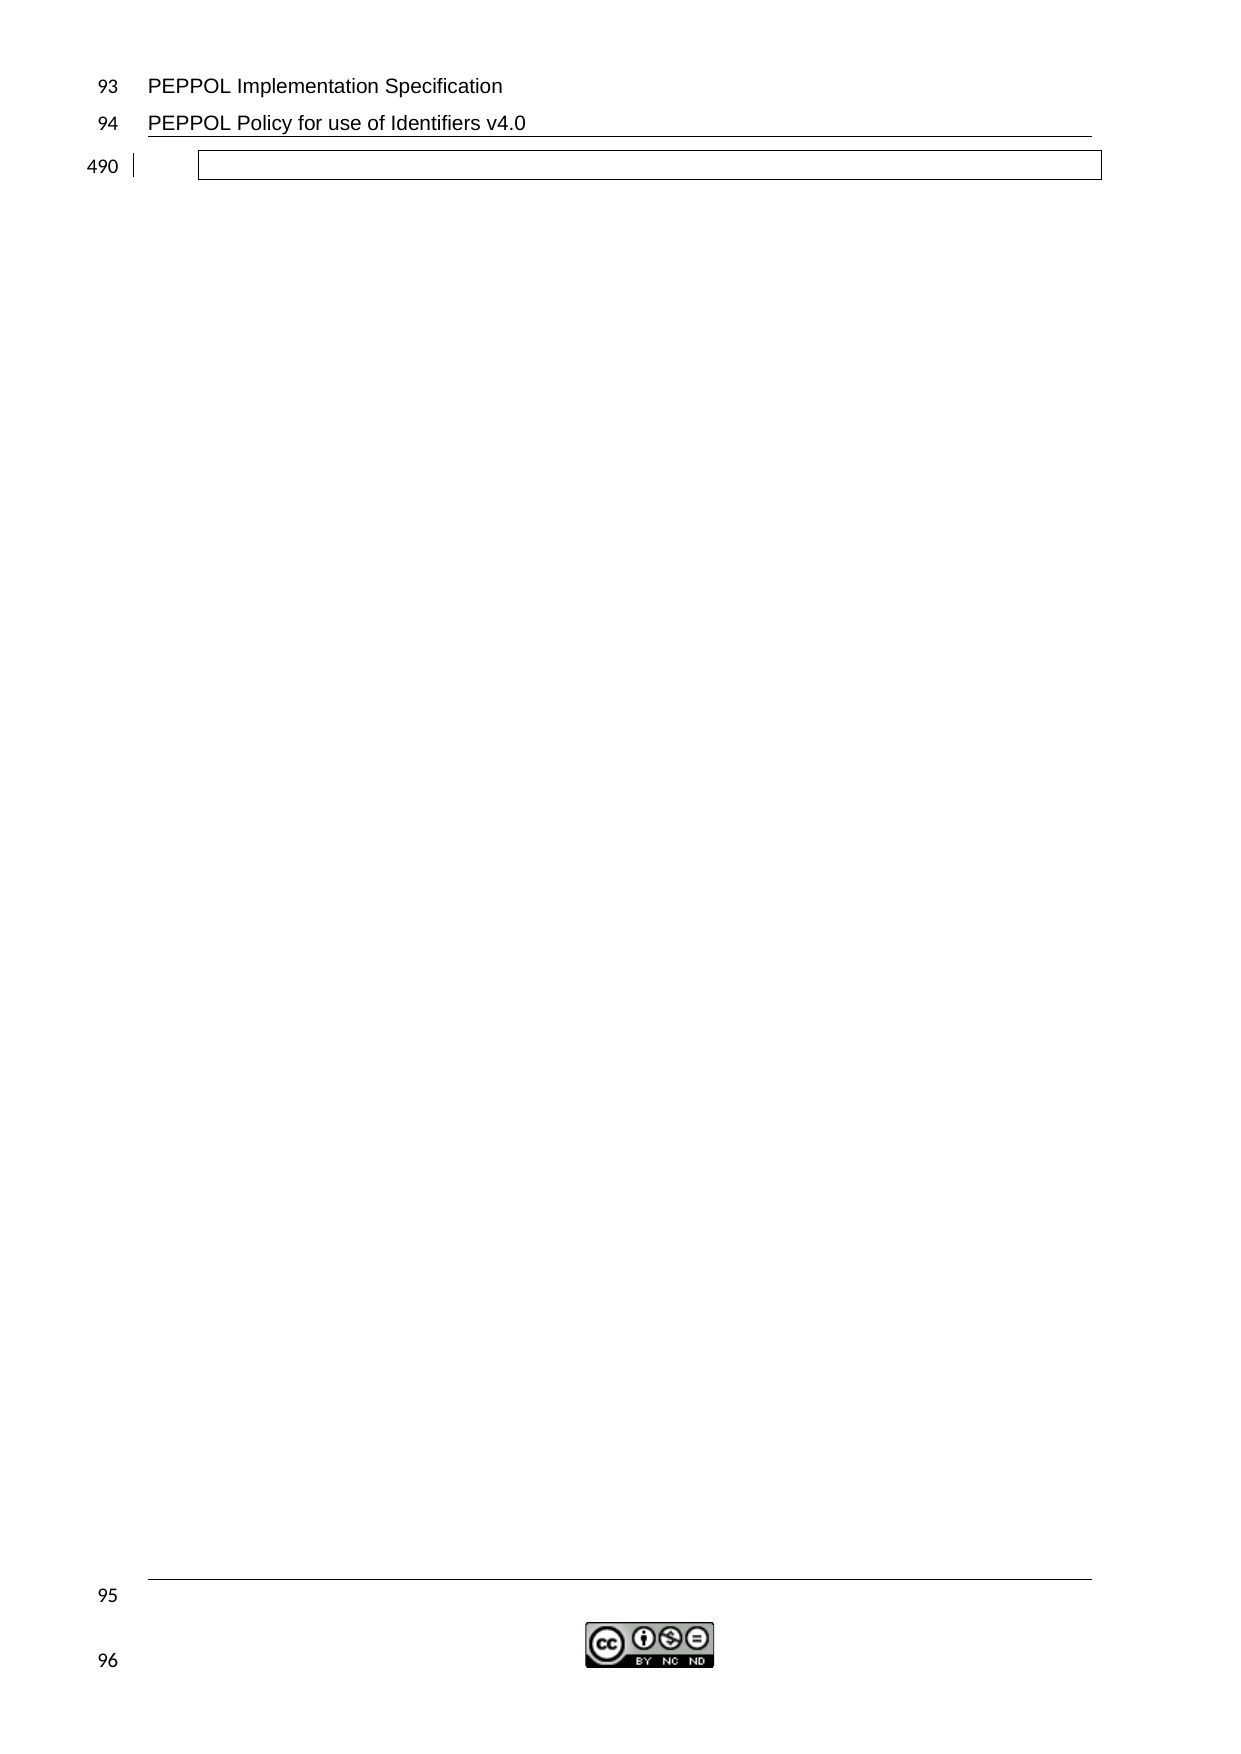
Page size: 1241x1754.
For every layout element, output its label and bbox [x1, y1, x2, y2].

picture [585, 1622, 715, 1668]
